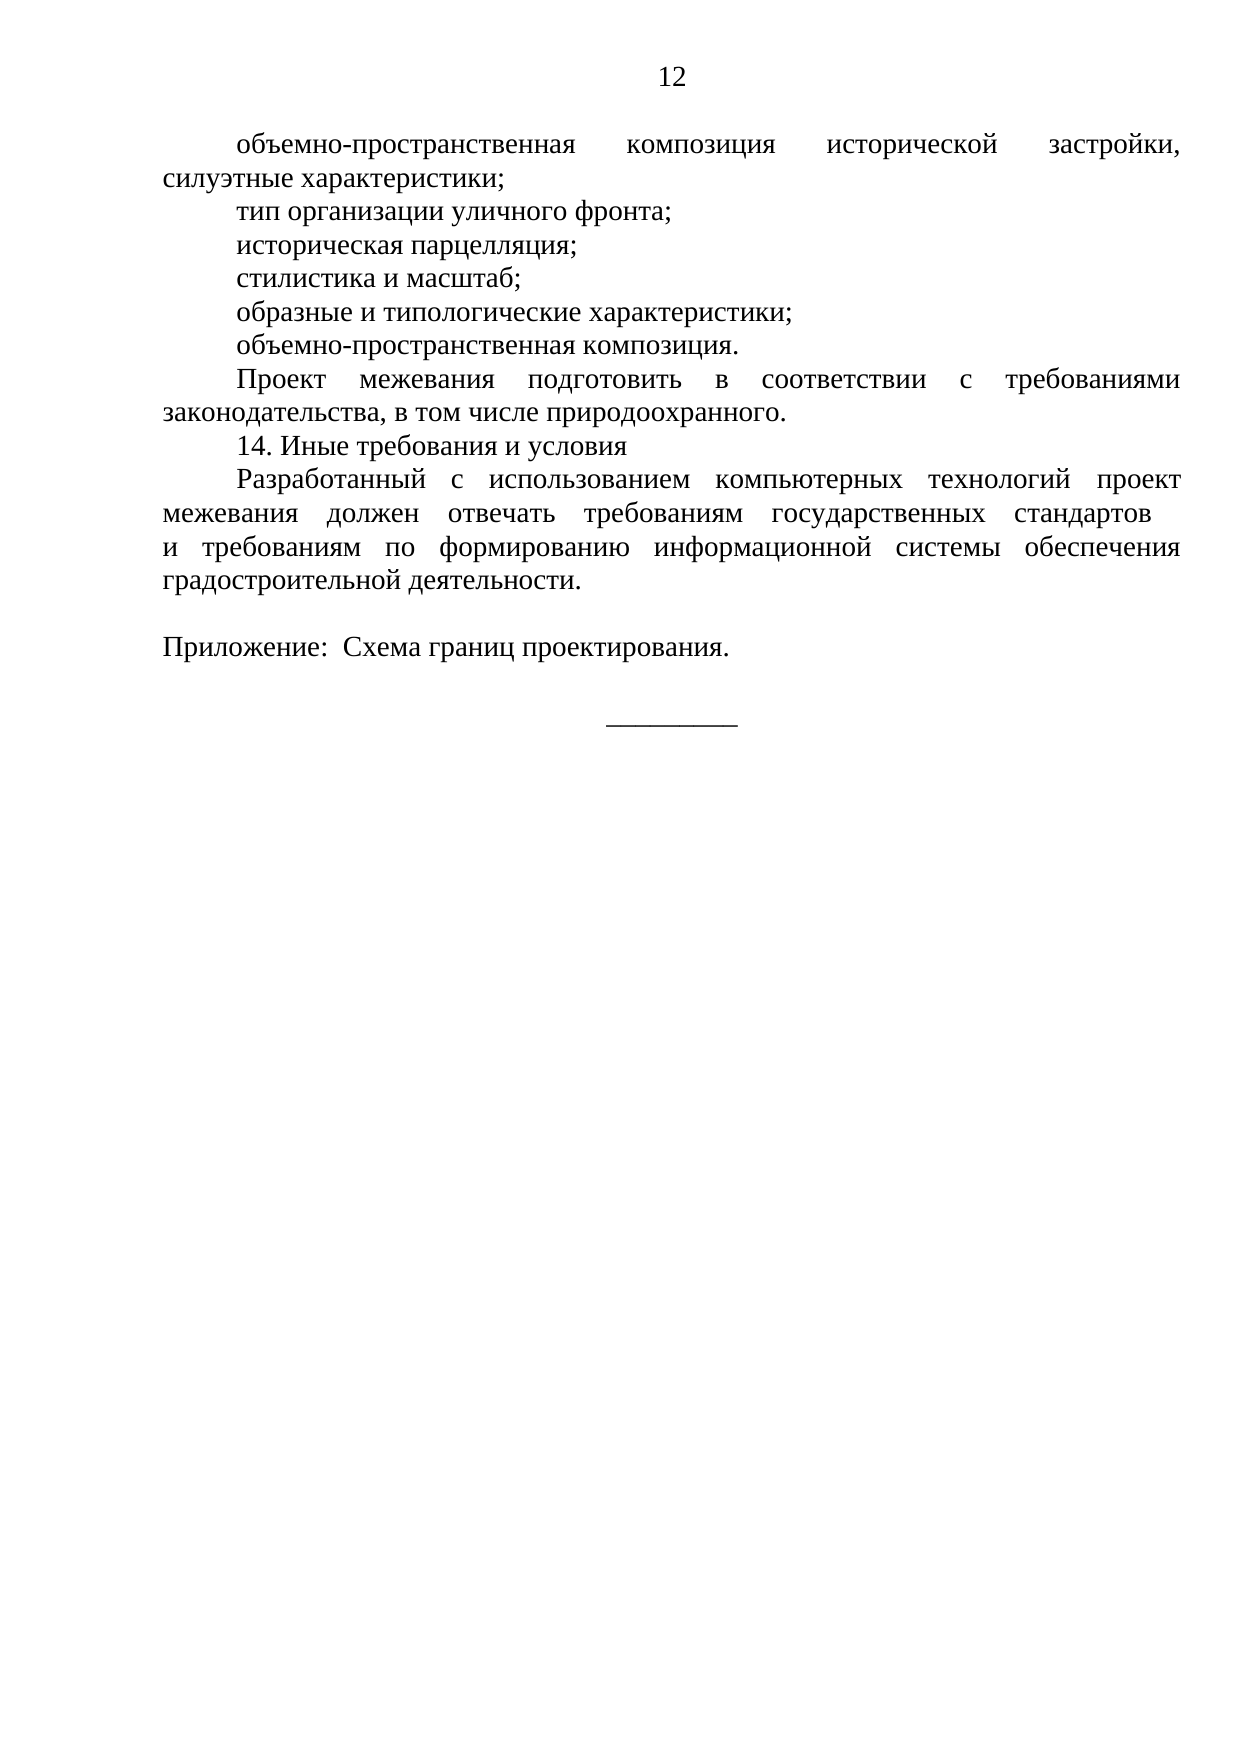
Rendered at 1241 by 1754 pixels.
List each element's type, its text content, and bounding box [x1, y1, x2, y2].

text объемно-пространственная композиция исторической застройки, силуэтные характеристики; [162, 126, 1181, 193]
text Проект межевания подготовить в соответствии с требованиями законодательства, в том числе природоохранного. [162, 361, 1181, 428]
text 14. Иные требования и условия [162, 428, 1181, 462]
text тип организации уличного фронта; [162, 193, 1181, 227]
text Приложение: Схема границ проектирования. [162, 629, 1181, 663]
text историческая парцелляция; [162, 227, 1181, 260]
text стилистика и масштаб; [162, 260, 1181, 294]
text Разработанный с использованием компьютерных технологий проект межевания должен отвечать требованиям государственных стандартов и требованиям по формированию информационной системы обеспечения градостроительной деятельности. [162, 462, 1181, 596]
text образные и типологические характеристики; [162, 294, 1181, 327]
text объемно-пространственная композиция. [162, 327, 1181, 361]
text _________ [162, 696, 1181, 730]
